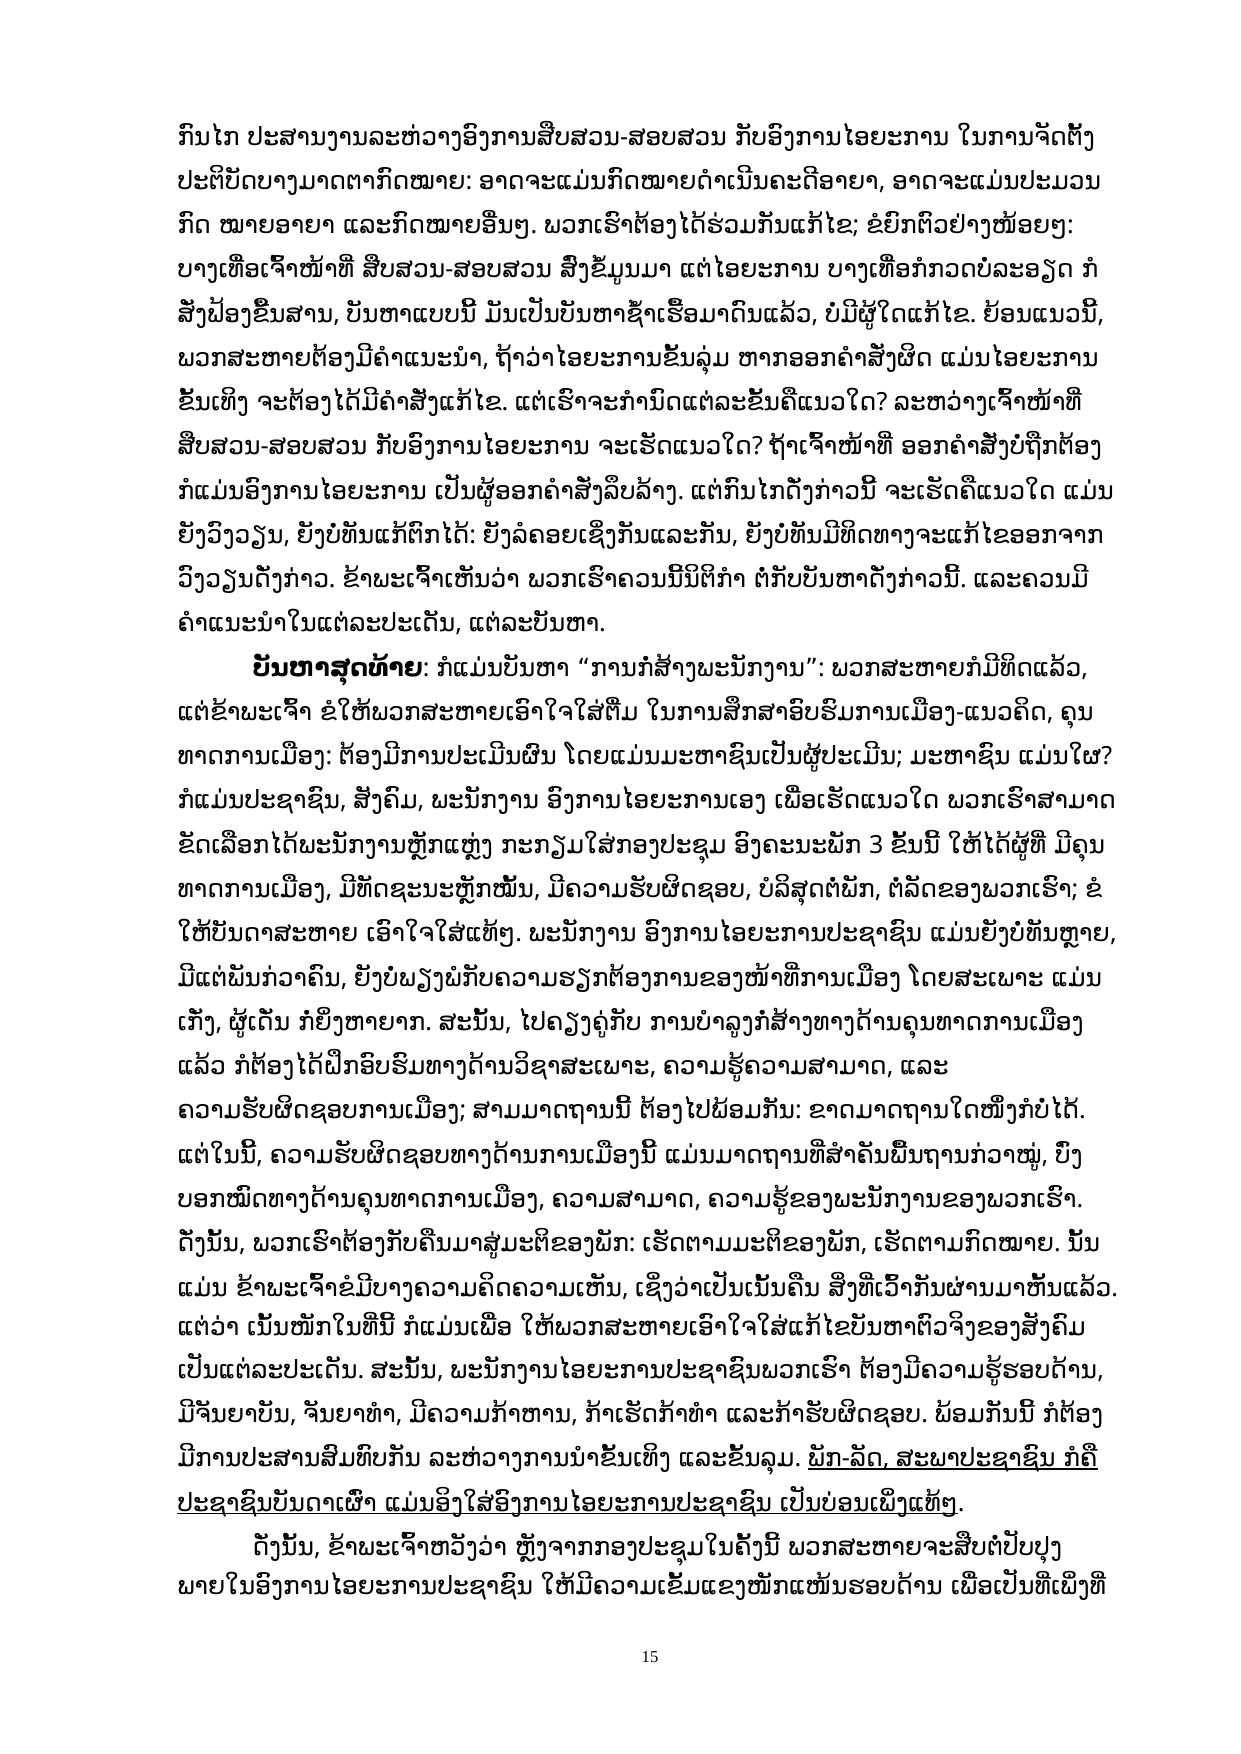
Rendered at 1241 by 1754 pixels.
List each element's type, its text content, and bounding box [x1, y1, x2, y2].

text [177, 118, 1122, 639]
text ບັນຫາສຸດທ້າຍ: ກໍແມ່ນບັນຫາ “ການກໍ່ສ້າງພະນັກງານ”: ພວກສະຫາຍກໍມີທິດແລ້ວ, ແຕ່ຂ້າພະເຈົ້າ ຂໍໃຫ້ພວກສະຫາຍເອົາໃຈໃສ່ຕື່ມ ໃນການສຶກສາອົບຮົມການເມືອງ-ແນວຄິດ, ຄຸນທາດການເມືອງ: ຕ້ອງມີການປະເມີນຜົນ ໂດຍແມ່ນມະຫາຊົນເປັນຜູ້ປະເມີນ; ມະຫາຊົນ ແມ່ນໃຜ? ກໍແມ່ນປະຊາຊົນ, ສັງຄົມ, ພະນັກງານ ອົງການໄອຍະການເອງ ເພື່ອເຮັດແນວໃດ ພວກເຮົາສາມາດຂັດເລືອກໄດ້ພະນັກງານຫຼັກແຫຼ່ງ ກະກຽມໃສ່ກອງປະຊຸມ ອົງຄະນະພັກ 3 ຂັ້ນນີ້ ໃຫ້ໄດ້ຜູ້ທີ່ ມີຄຸນທາດການເມືອງ, ມີທັດຊະນະຫຼັກໝັ້ນ, ມີຄວາມຮັບຜິດຊອບ, ບໍລິສຸດຕໍ່ພັກ, ຕໍ່ລັດຂອງພວກເຮົາ; ຂໍໃຫ້ບັນດາສະຫາຍ ເອົາໃຈໃສ່ແທ້ໆ. ພະນັກງານ ອົງການໄອຍະການປະຊາຊົນ ແມ່ນຍັງບໍ່ທັນຫຼາຍ, ມີແຕ່ພັນກ່ວາຄົນ, ຍັງບໍ່ພຽງພໍກັບຄວາມຮຽກຕ້ອງການຂອງໜ້າທີ່ການເມືອງ ໂດຍສະເພາະ ແມ່ນເກັ່ງ, ຜູ້ເດັ່ນ ກໍ່ຍິ່ງຫາຍາກ. ສະນັ້ນ, ໄປຄຽງຄູ່ກັບ ການບໍາລູງກໍ່ສ້າງທາງດ້ານຄຸນທາດການເມືອງແລ້ວ ກໍຕ້ອງໄດ້ຝຶກອົບຮົມທາງດ້ານວິຊາສະເພາະ, ຄວາມຮູ້ຄວາມສາມາດ, ແລະຄວາມຮັບຜິດຊອບການເມືອງ; ສາມມາດຖານນີ້ ຕ້ອງໄປພ້ອມກັນ: ຂາດມາດຖານໃດໜຶ່ງກໍບໍ່ໄດ້. ແຕ່ໃນນີ້, ຄວາມຮັບຜິດຊອບທາງດ້ານການເມືອງນີ້ ແມ່ນມາດຖານທີ່ສຳຄັນພື້ນຖານກ່ວາໝູ່, ບົ່ງບອກໝົດທາງດ້ານຄຸນທາດການເມືອງ, ຄວາມສາມາດ, ຄວາມຮູ້ຂອງພະນັກງານຂອງພວກເຮົາ. ດັ່ງນັ້ນ, ພວກເຮົາຕ້ອງກັບຄືນມາສູ່ມະຕິຂອງພັກ: ເຮັດຕາມມະຕິຂອງພັກ, ເຮັດຕາມກົດໝາຍ. ນັ້ນ ແມ່ນ ຂ້າພະເຈົ້າຂໍມີບາງຄວາມຄິດຄວາມເຫັນ, ເຊິ່ງວ່າເປັນເນັ້ນຄືນ ສິ່ງທີ່ເວົ້າກັນຜ່ານມາຫັ້ນແລ້ວ. ແຕ່ວ່າ ເນັ້ນໜັກໃນທີ່ນີ້ ກໍແມ່ນເພື່ອ ໃຫ້ພວກສະຫາຍເອົາໃຈໃສ່ແກ້ໄຂບັນຫາຕົວຈິງຂອງສັງຄົມ ເປັນແຕ່ລະປະເດັນ. ສະນັ້ນ, ພະນັກງານໄອຍະການປະຊາຊົນພວກເຮົາ ຕ້ອງມີຄວາມຮູ້ຮອບດ້ານ, ມີຈັນຍາບັນ, ຈັນຍາທໍາ, ມີຄວາມກ້າຫານ, ກ້າເຮັດກ້າທຳ ແລະກ້າຮັບຜິດຊອບ. ພ້ອມກັນນີ້ ກໍຕ້ອງມີການປະສານສົມທົບກັນ ລະຫ່ວາງການນໍາຂັ້ນເທິງ ແລະຂັ້ນລຸມ. ພັກ-ລັດ, ສະພາປະຊາຊົນ ກໍຄືປະຊາຊົນບັນດາເຜົ່າ ແມ່ນອິງໃສ່ອົງການໄອຍະການປະຊາຊົນ ເປັນບ່ອນເພິ່ງແທ້ໆ. [177, 649, 1122, 1518]
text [177, 1528, 1122, 1600]
